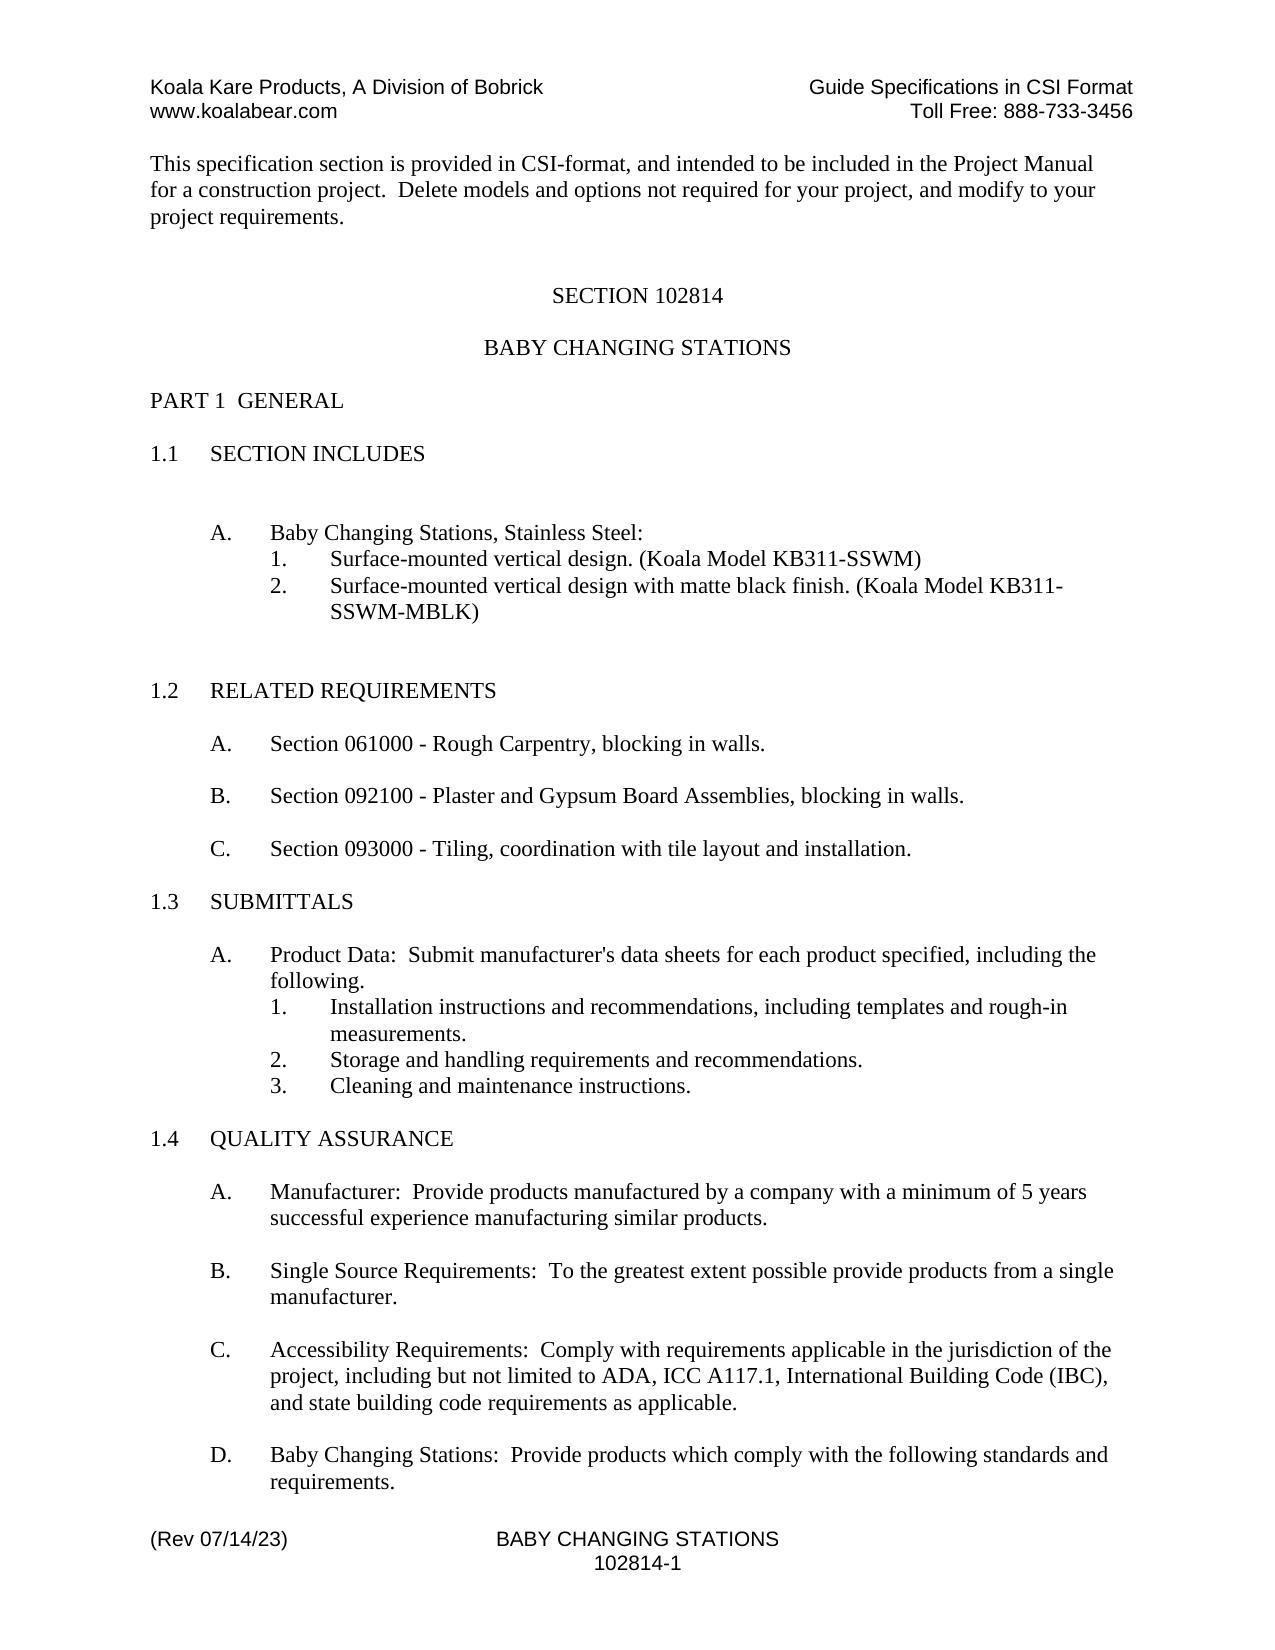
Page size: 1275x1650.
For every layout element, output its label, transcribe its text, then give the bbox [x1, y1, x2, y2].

text RELATED REQUIREMENTS [150, 677, 1125, 703]
list Cleaning and maintenance instructions. [270, 1072, 1125, 1099]
text Single Source Requirements: To the greatest extent possible provide products from a single manufacturer. [210, 1257, 1125, 1309]
title BABY CHANGING STATIONS [150, 334, 1125, 361]
list Storage and handling requirements and recommendations. [270, 1046, 1125, 1072]
title SECTION 102814 [150, 282, 1125, 308]
text SUBMITTALS [150, 888, 1125, 914]
text This specification section is provided in CSI-format, and intended to be included in the Project Manual for a construction project. Delete models and options not required for your project, and modify to your project requirements. [150, 150, 1125, 229]
text Manufacturer: Provide products manufactured by a company with a minimum of 5 years successful experience manufacturing similar products. [210, 1178, 1125, 1231]
text Baby Changing Stations: Provide products which comply with the following standards and requirements. [210, 1441, 1125, 1494]
text GENERAL [150, 387, 1125, 413]
text Section 093000 - Tiling, coordination with tile layout and installation. [210, 835, 1125, 862]
text Product Data: Submit manufacturer's data sheets for each product specified, including the following. [210, 941, 1125, 993]
list Surface-mounted vertical design with matte black finish. (Koala Model KB311-SSWM-MBLK) [270, 572, 1125, 624]
list Installation instructions and recommendations, including templates and rough-in measurements. [270, 993, 1125, 1046]
text SECTION INCLUDES [150, 440, 1125, 466]
text QUALITY ASSURANCE [150, 1125, 1125, 1151]
text Section 092100 - Plaster and Gypsum Board Assemblies, blocking in walls. [210, 782, 1125, 809]
text Baby Changing Stations, Stainless Steel: [210, 519, 1125, 545]
list Surface-mounted vertical design. (Koala Model KB311-SSWM) [270, 545, 1125, 572]
text Accessibility Requirements: Comply with requirements applicable in the jurisdiction of the project, including but not limited to ADA, ICC A117.1, International Building Code (IBC), and state building code requirements as applicable. [210, 1336, 1125, 1415]
text Section 061000 - Rough Carpentry, blocking in walls. [210, 730, 1125, 756]
